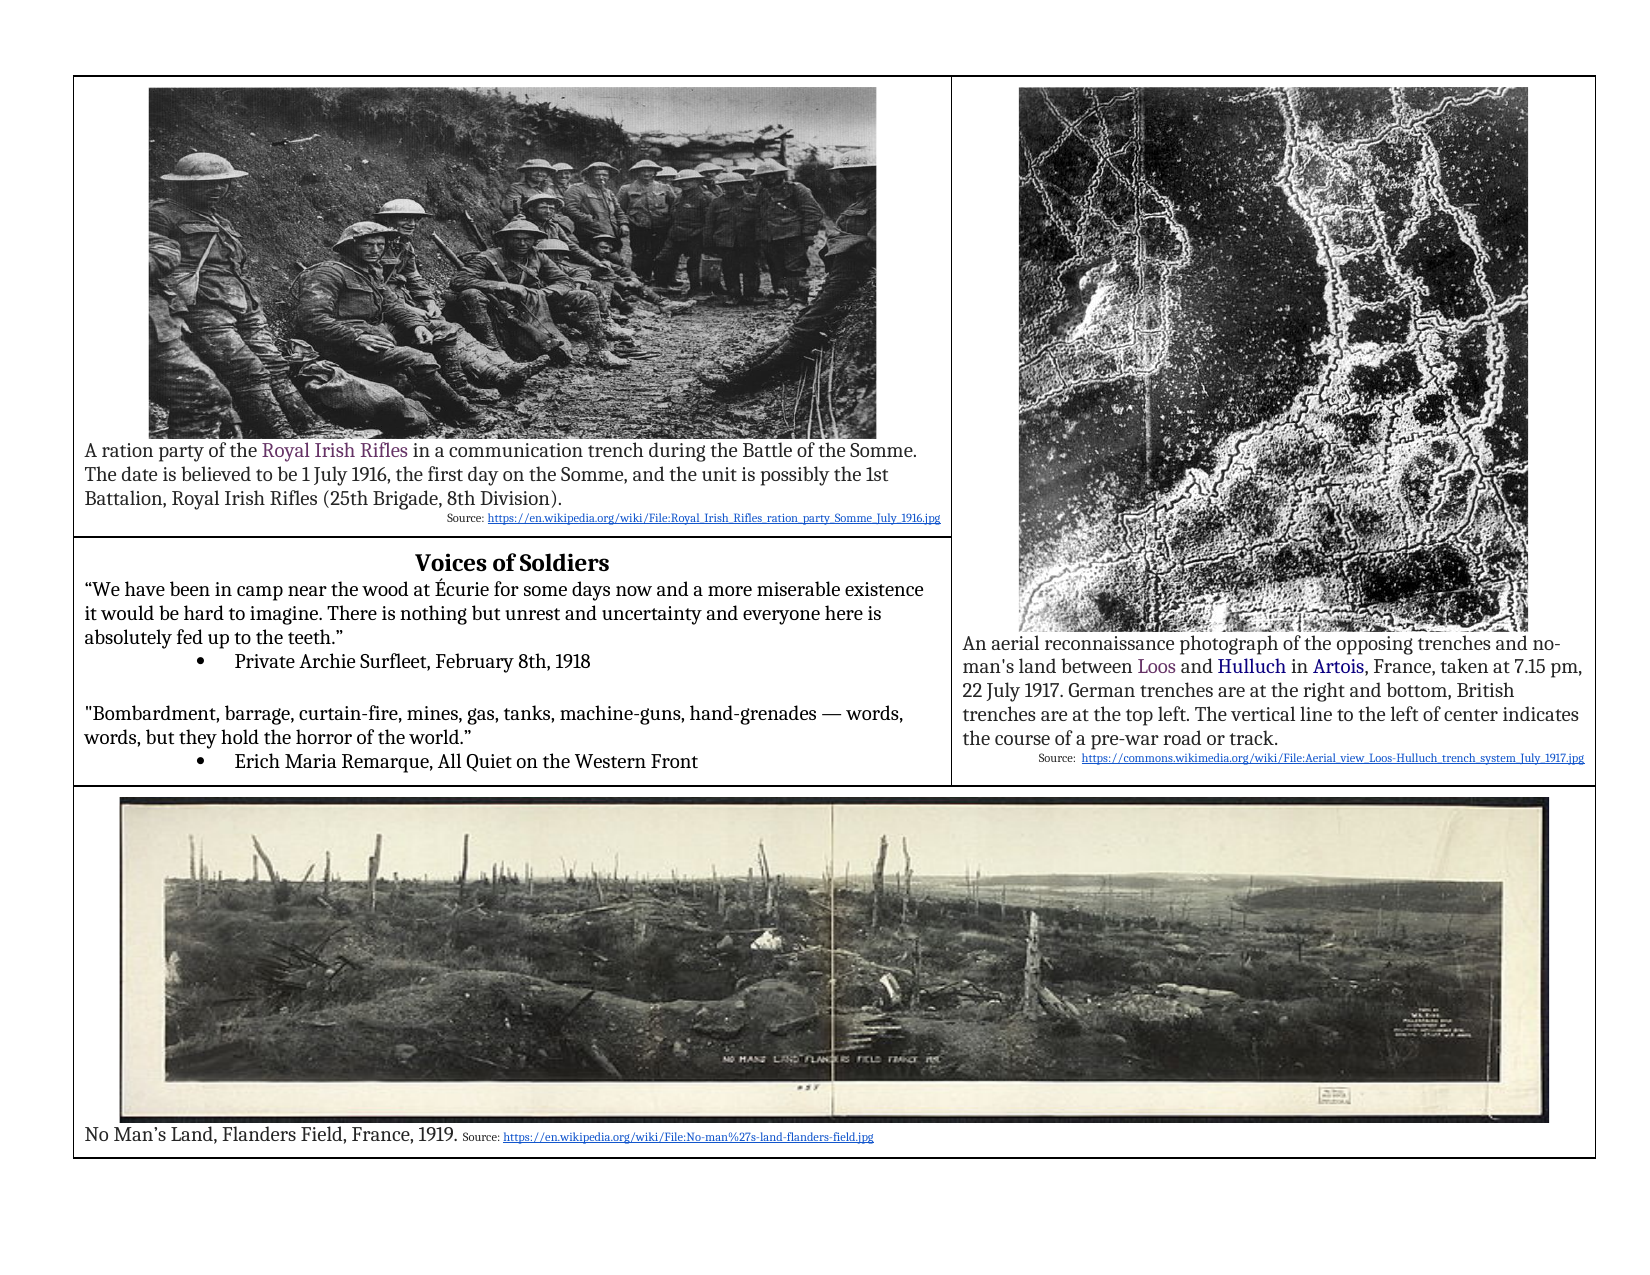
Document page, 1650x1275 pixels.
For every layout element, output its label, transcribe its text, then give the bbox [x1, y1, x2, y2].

table_cell Voices of Soldiers “We have been in camp near the wood at Écurie for some days now and a more miserable existence it would be hard to imagine. There is nothing but unrest and uncertainty and everyone here is absolutely fed up to the teeth.” Private Archie Surfleet, February 8th, 1918 "Bombardment, barrage, curtain-fire, mines, gas, tanks, machine-guns, hand-grenades — words, words, but they hold the horror of the world.” Erich Maria Remarque, All Quiet on the Western Front [74, 538, 951, 785]
table_header An aerial reconnaissance photograph of the opposing trenches and no-man's land between Loos and Hulluch in Artois, France, taken at 7.15 pm, 22 July 1917. German trenches are at the right and bottom, British trenches are at the top left. The vertical line to the left of center indicates the course of a pre-war road or track. Source: https://commons.wikimedia.org/wiki/File:Aerial_view_Loos-Hulluch_trench_system_July_1917.jpg [952, 77, 1595, 785]
picture [148, 87, 877, 439]
table_header A ration party of the Royal Irish Rifles in a communication trench during the Battle of the Somme. The date is believed to be 1 July 1916, the first day on the Somme, and the unit is possibly the 1st Battalion, Royal Irish Rifles (25th Brigade, 8th Division). Source: https://en.wikipedia.org/wiki/File:Royal_Irish_Rifles_ration_party_Somme_July_1916.jpg [74, 77, 951, 536]
picture [1018, 87, 1529, 632]
picture [119, 797, 1550, 1123]
table_cell No Man’s Land, Flanders Field, France, 1919. Source: https://en.wikipedia.org/wiki/File:No-man%27s-land-flanders-field.jpg [74, 787, 1595, 1157]
